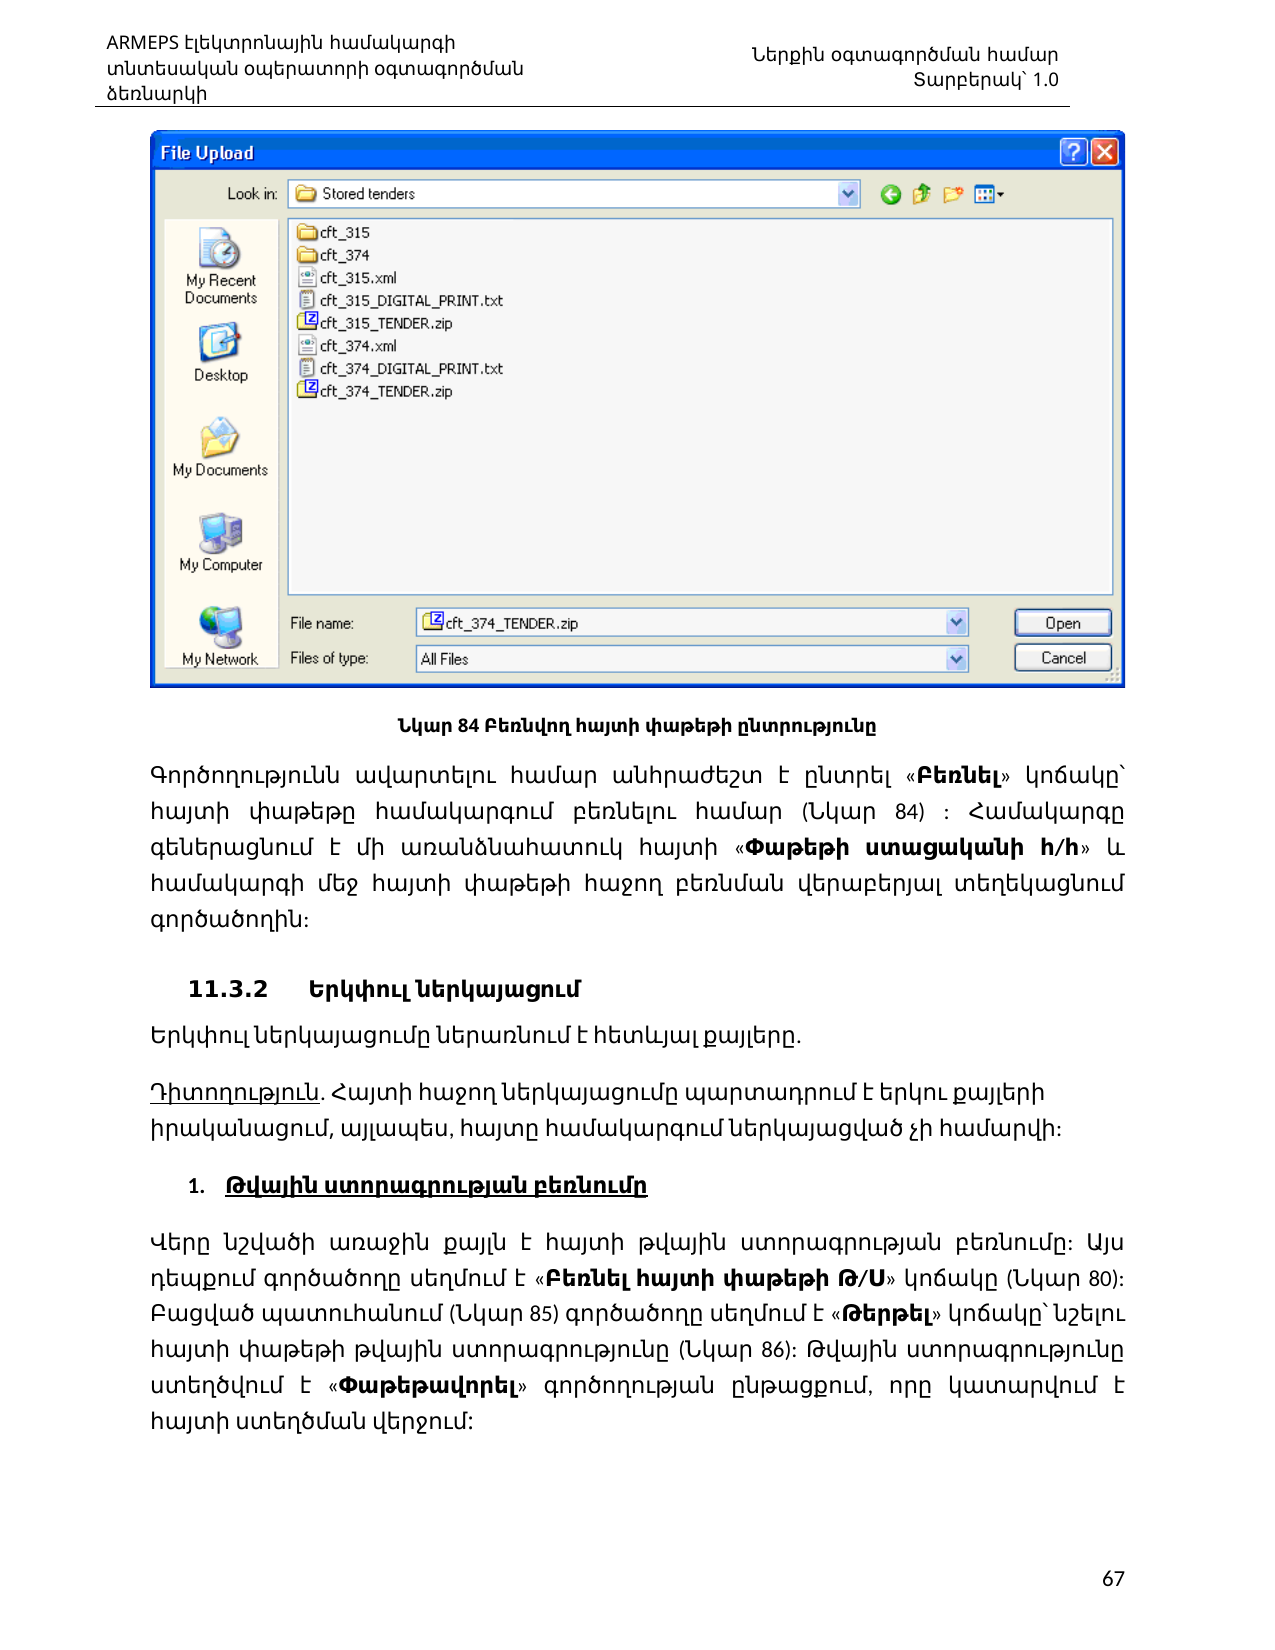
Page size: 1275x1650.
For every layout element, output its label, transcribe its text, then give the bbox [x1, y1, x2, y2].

text Նկար 84 Բեռնվող հայտի փաթեթի ընտրությունը [150, 713, 1125, 738]
text Գործողությունն ավարտելու համար անհրաժեշտ է ընտրել «Բեռնել» կոճակը՝ հայտի փաթեթը համակարգում բեռնելու համար (Նկար 84) : Համակարգը գեներացնում է մի առանձնահատուկ հայտի «Փաթեթի ստացականի հ/հ» և համակարգի մեջ հայտի փաթեթի հաջող բեռնման վերաբերյալ տեղեկացնում գործածողին: [150, 759, 1125, 934]
subtitle Երկփուլ ներկայացում [187, 976, 1125, 1003]
text Վերը նշվածի առաջին քայլն է հայտի թվային ստորագրության բեռնումը: Այս դեպքում գործածողը սեղմում է «Բեռնել հայտի փաթեթի Թ/Ս» կոճակը (Նկար 80): Բացված պատուհանում (Նկար 85) գործածողը սեղմում է «Թերթել» կոճակը՝ նշելու հայտի փաթեթի թվային ստորագրությունը (Նկար 86): Թվային ստորագրությունը ստեղծվում է «Փաթեթավորել» գործողության ընթացքում, որը կատարվում է հայտի ստեղծման վերջում: [150, 1226, 1125, 1436]
text Դիտողություն. Հայտի հաջող ներկայացումը պարտադրում է երկու քայլերի իրականացում, այլապես, հայտը համակարգում ներկայացված չի համարվի: [150, 1076, 1125, 1143]
list Թվային ստորագրության բեռնումը [187, 1169, 1125, 1200]
text Երկփուլ ներկայացումը ներառնում է հետևյալ քայլերը. [150, 1019, 1125, 1051]
